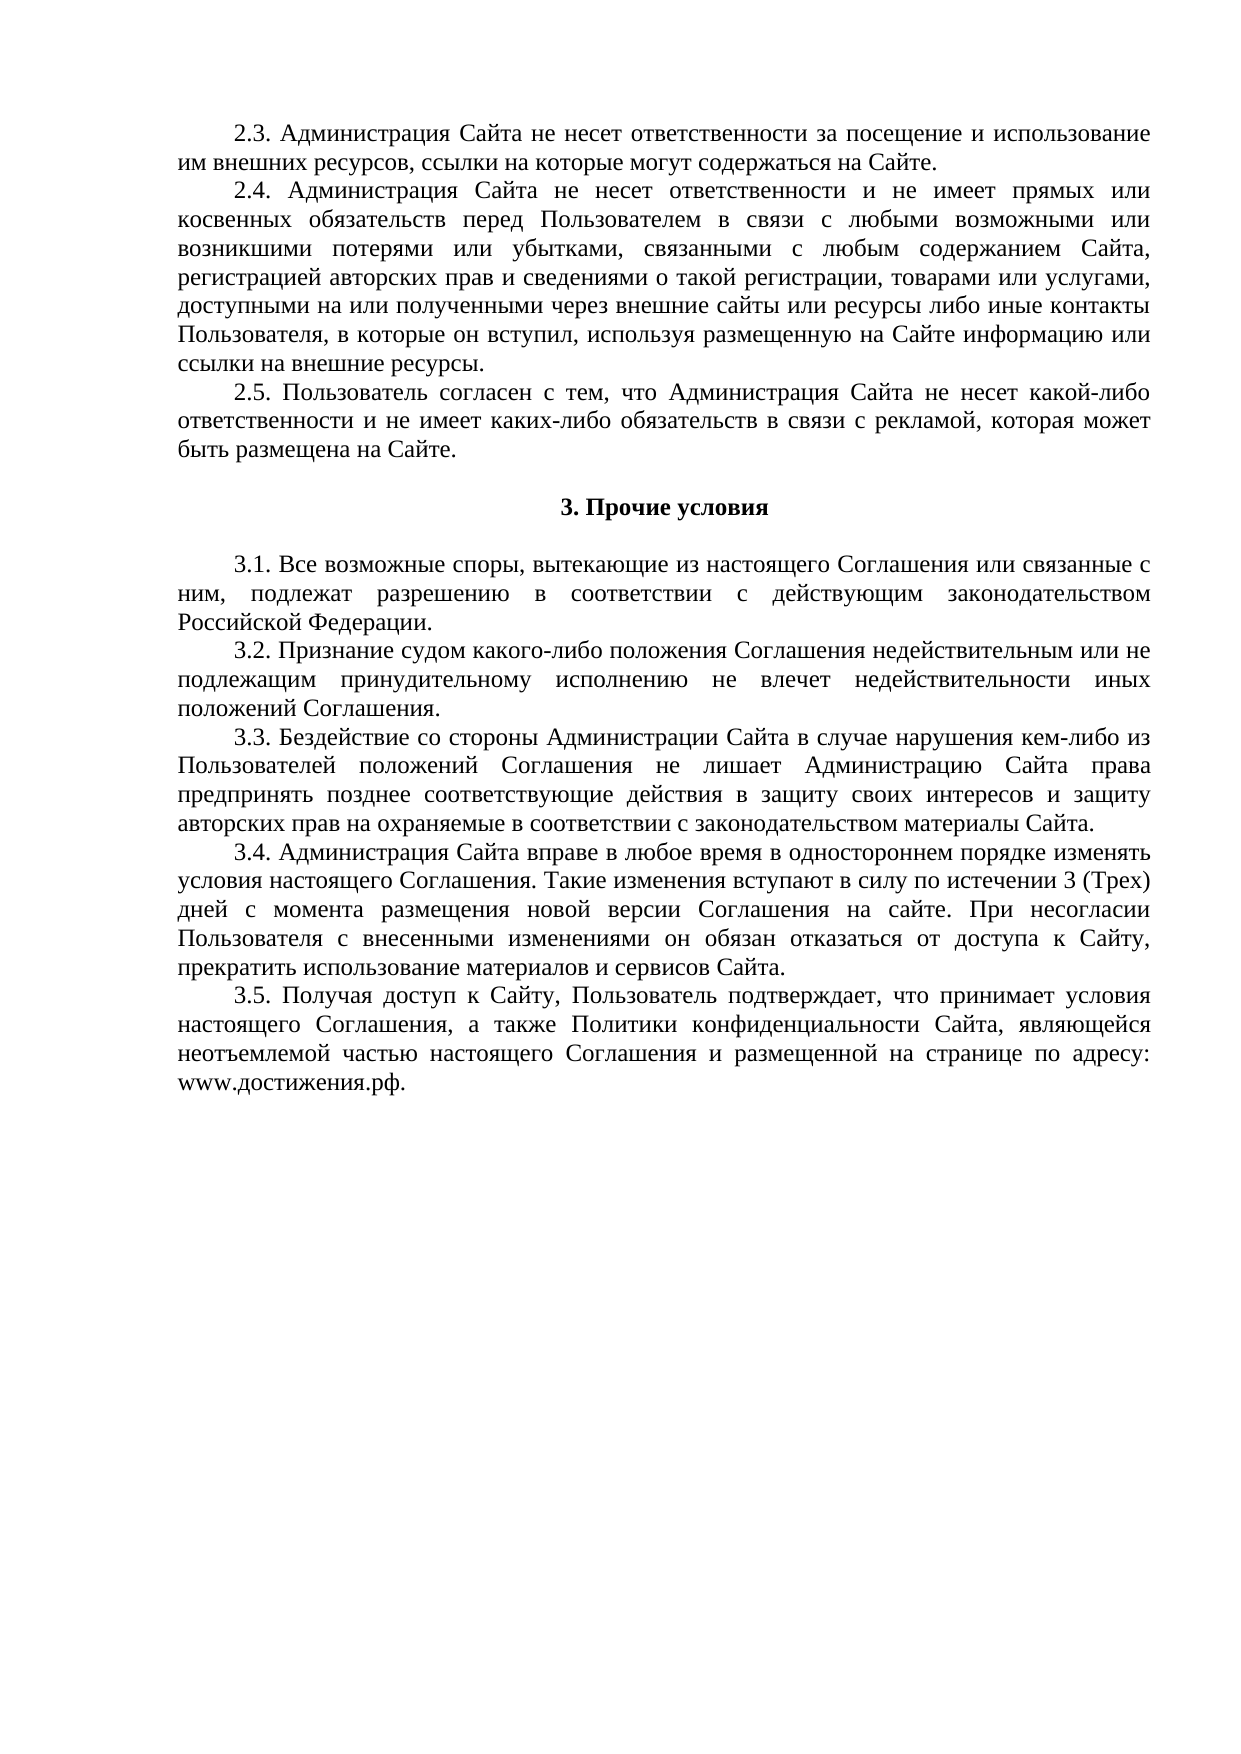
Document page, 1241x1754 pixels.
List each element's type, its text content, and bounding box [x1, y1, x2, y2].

text 3.3. Бездействие со стороны Администрации Сайта в случае нарушения кем-либо из Пользователей положений Соглашения не лишает Администрацию Сайта права предпринять позднее соответствующие действия в защиту своих интересов и защиту авторских прав на охраняемые в соответствии с законодательством материалы Сайта. [177, 722, 1152, 837]
text 2.3. Администрация Сайта не несет ответственности за посещение и использование им внешних ресурсов, ссылки на которые могут содержаться на Сайте. [177, 118, 1152, 176]
text 3.4. Администрация Сайта вправе в любое время в одностороннем порядке изменять условия настоящего Соглашения. Такие изменения вступают в силу по истечении 3 (Трех) дней с момента размещения новой версии Соглашения на сайте. При несогласии Пользователя с внесенными изменениями он обязан отказаться от доступа к Сайту, прекратить использование материалов и сервисов Сайта. [177, 837, 1152, 981]
text 3.5. Получая доступ к Сайту, Пользователь подтверждает, что принимает условия настоящего Соглашения, а также Политики конфиденциальности Сайта, являющейся неотъемлемой частью настоящего Соглашения и размещенной на странице по адресу: www.достижения.рф. [177, 981, 1152, 1096]
text 2.5. Пользователь согласен с тем, что Администрация Сайта не несет какой-либо ответственности и не имеет каких-либо обязательств в связи с рекламой, которая может быть размещена на Сайте. [177, 377, 1152, 463]
text 2.4. Администрация Сайта не несет ответственности и не имеет прямых или косвенных обязательств перед Пользователем в связи с любыми возможными или возникшими потерями или убытками, связанными с любым содержанием Сайта, регистрацией авторских прав и сведениями о такой регистрации, товарами или услугами, доступными на или полученными через внешние сайты или ресурсы либо иные контакты Пользователя, в которые он вступил, используя размещенную на Сайте информацию или ссылки на внешние ресурсы. [177, 176, 1152, 377]
text 3. Прочие условия [177, 492, 1152, 521]
text 3.1. Все возможные споры, вытекающие из настоящего Соглашения или связанные с ним, подлежат разрешению в соответствии с действующим законодательством Российской Федерации. [177, 549, 1152, 636]
text 3.2. Признание судом какого-либо положения Соглашения недействительным или не подлежащим принудительному исполнению не влечет недействительности иных положений Соглашения. [177, 636, 1152, 722]
